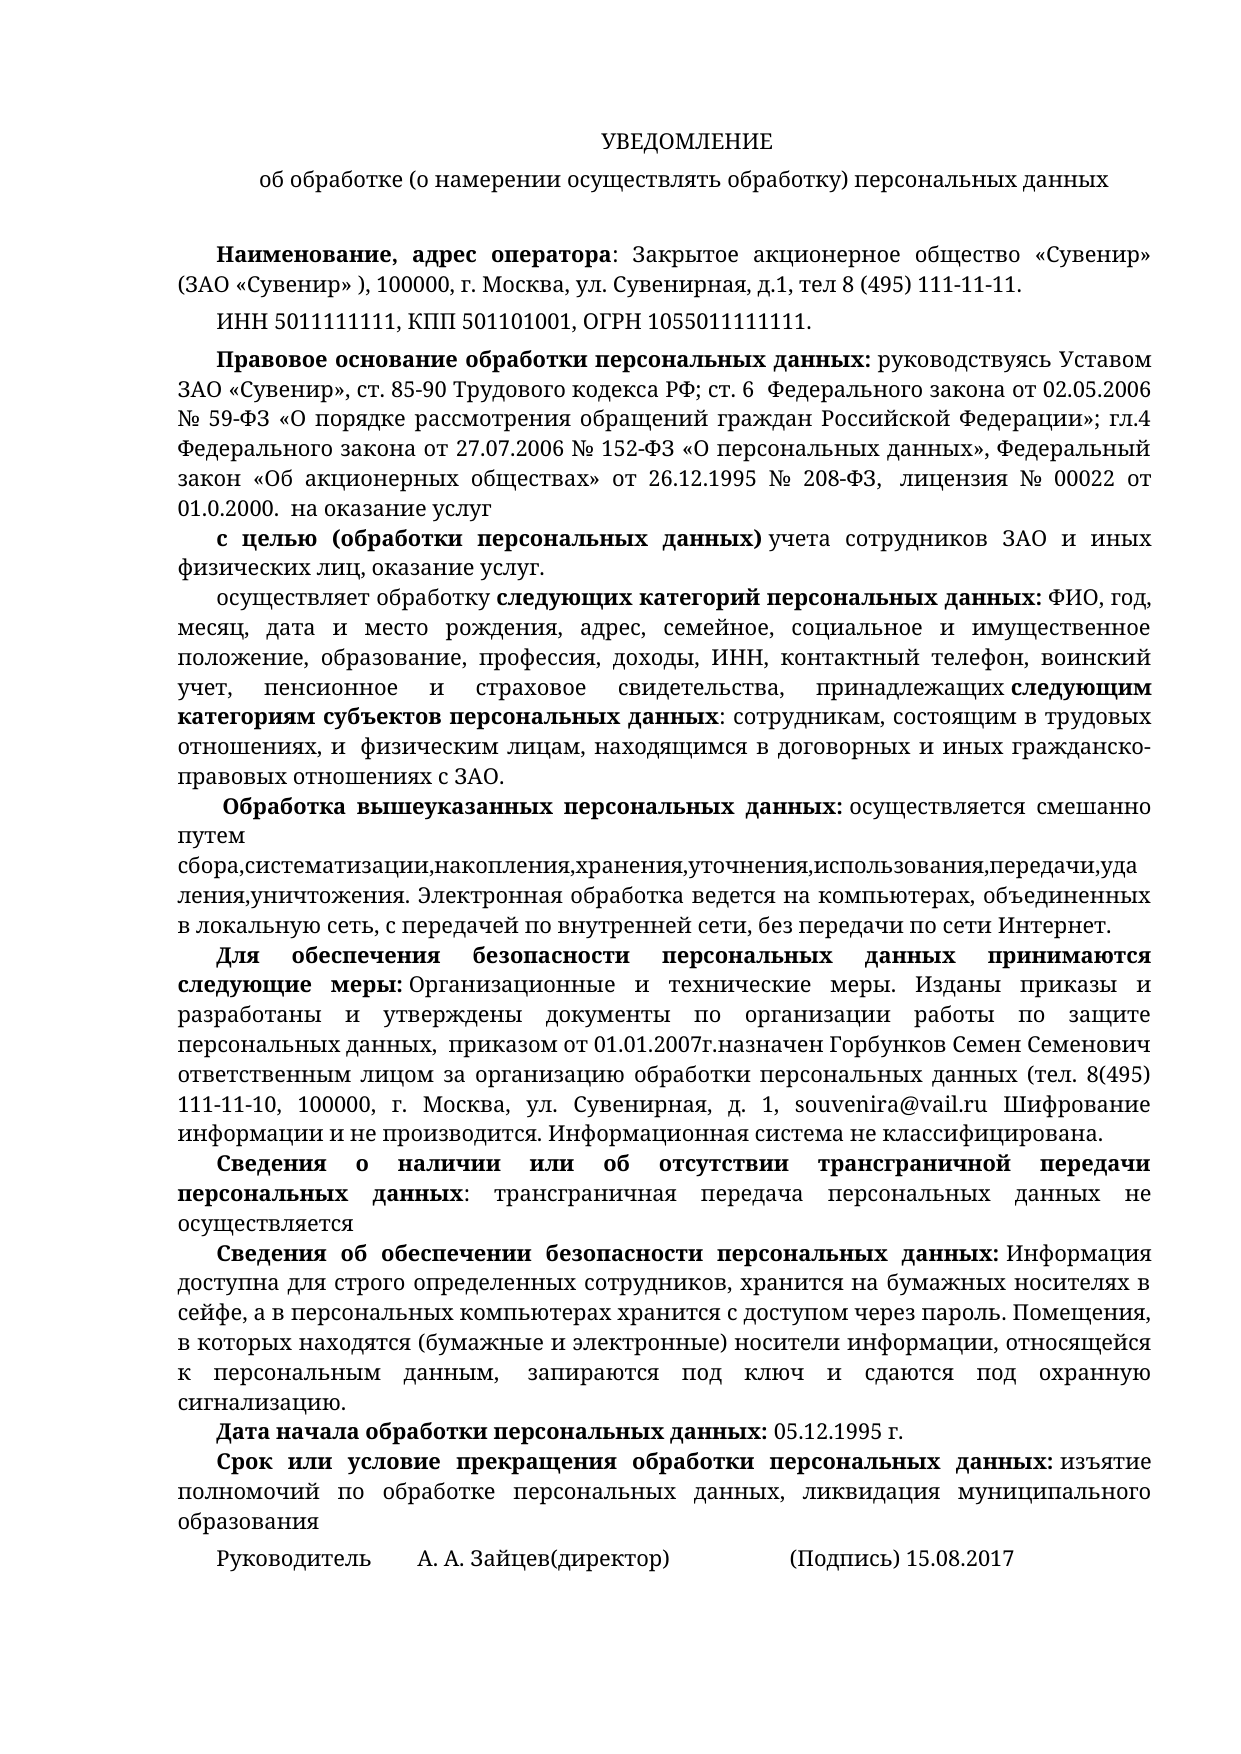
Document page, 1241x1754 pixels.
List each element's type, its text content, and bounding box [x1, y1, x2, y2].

text об обработке (о намерении осуществлять обработку) персональных данных [177, 163, 1152, 193]
text Сведения об обеспечении безопасности персональных данных: Информация доступна для строго определенных сотрудников, хранится на бумажных носителях в сейфе, а в персональных компьютерах хранится с доступом через пароль. Помещения, в которых находятся (бумажные и электронные) носители информации, относящейся к персональным данным, запираются под ключ и сдаются под охранную сигнализацию. [177, 1237, 1152, 1416]
text Правовое основание обработки персональных данных: руководствуясь Уставом ЗАО «Сувенир», ст. 85-90 Трудового кодекса РФ; ст. 6 Федерального закона от 02.05.2006 № 59-ФЗ «О порядке рассмотрения обращений граждан Российской Федерации»; гл.4 Федерального закона от 27.07.2006 № 152-ФЗ «О персональных данных», Федеральный закон «Об акционерных обществах» от 26.12.1995 № 208-ФЗ, лицензия № 00022 от 01.0.2000. на оказание услуг [177, 344, 1152, 522]
text Руководитель А. А. Зайцев(директор) (Подпись) 15.08.2017 [177, 1543, 1152, 1573]
text Срок или условие прекращения обработки персональных данных: изъятие полномочий по обработке персональных данных, ликвидация муниципального образования [177, 1446, 1152, 1535]
text Дата начала обработки персональных данных: 05.12.1995 г. [177, 1416, 1152, 1446]
text Обработка вышеуказанных персональных данных: осуществляется смешанно путем сбора,систематизации,накопления,хранения,уточнения,использования,передачи,удаления,уничтожения. Электронная обработка ведется на компьютерах, объединенных в локальную сеть, с передачей по внутренней сети, без передачи по сети Интернет. [177, 791, 1152, 939]
text Для обеспечения безопасности персональных данных принимаются следующие меры: Организационные и технические меры. Изданы приказы и разработаны и утверждены документы по организации работы по защите персональных данных, приказом от 01.01.2007г.назначен Горбунков Семен Семенович ответственным лицом за организацию обработки персональных данных (тел. 8(495) 111-11-10, 100000, г. Москва, ул. Сувенирная, д. 1, souvеnirа@vail.ru Шифрование информации и не производится. Информационная система не классифицирована. [177, 939, 1152, 1148]
text осуществляет обработку следующих категорий персональных данных: ФИО, год, месяц, дата и место рождения, адрес, семейное, социальное и имущественное положение, образование, профессия, доходы, ИНН, контактный телефон, воинский учет, пенсионное и страховое свидетельства, принадлежащих следующим категориям субъектов персональных данных: сотрудникам, состоящим в трудовых отношениях, и физическим лицам, находящимся в договорных и иных гражданско-правовых отношениях с ЗАО. [177, 582, 1152, 791]
text Наименование, адрес оператора: Закрытое акционерное общество «Сувенир» (ЗАО «Сувенир» ), 100000, г. Москва, ул. Сувенирная, д.1, тел 8 (495) 111-11-11. [177, 239, 1152, 298]
text Сведения о наличии или об отсутствии трансграничной передачи персональных данных: трансграничная передача персональных данных не осуществляется [177, 1148, 1152, 1237]
text с целью (обработки персональных данных) учета сотрудников ЗАО и иных физических лиц, оказание услуг. [177, 522, 1152, 582]
text УВЕДОМЛЕНИЕ [177, 126, 1152, 156]
text ИНН 5011111111, КПП 501101001, ОГРН 1055011111111. [177, 306, 1152, 336]
